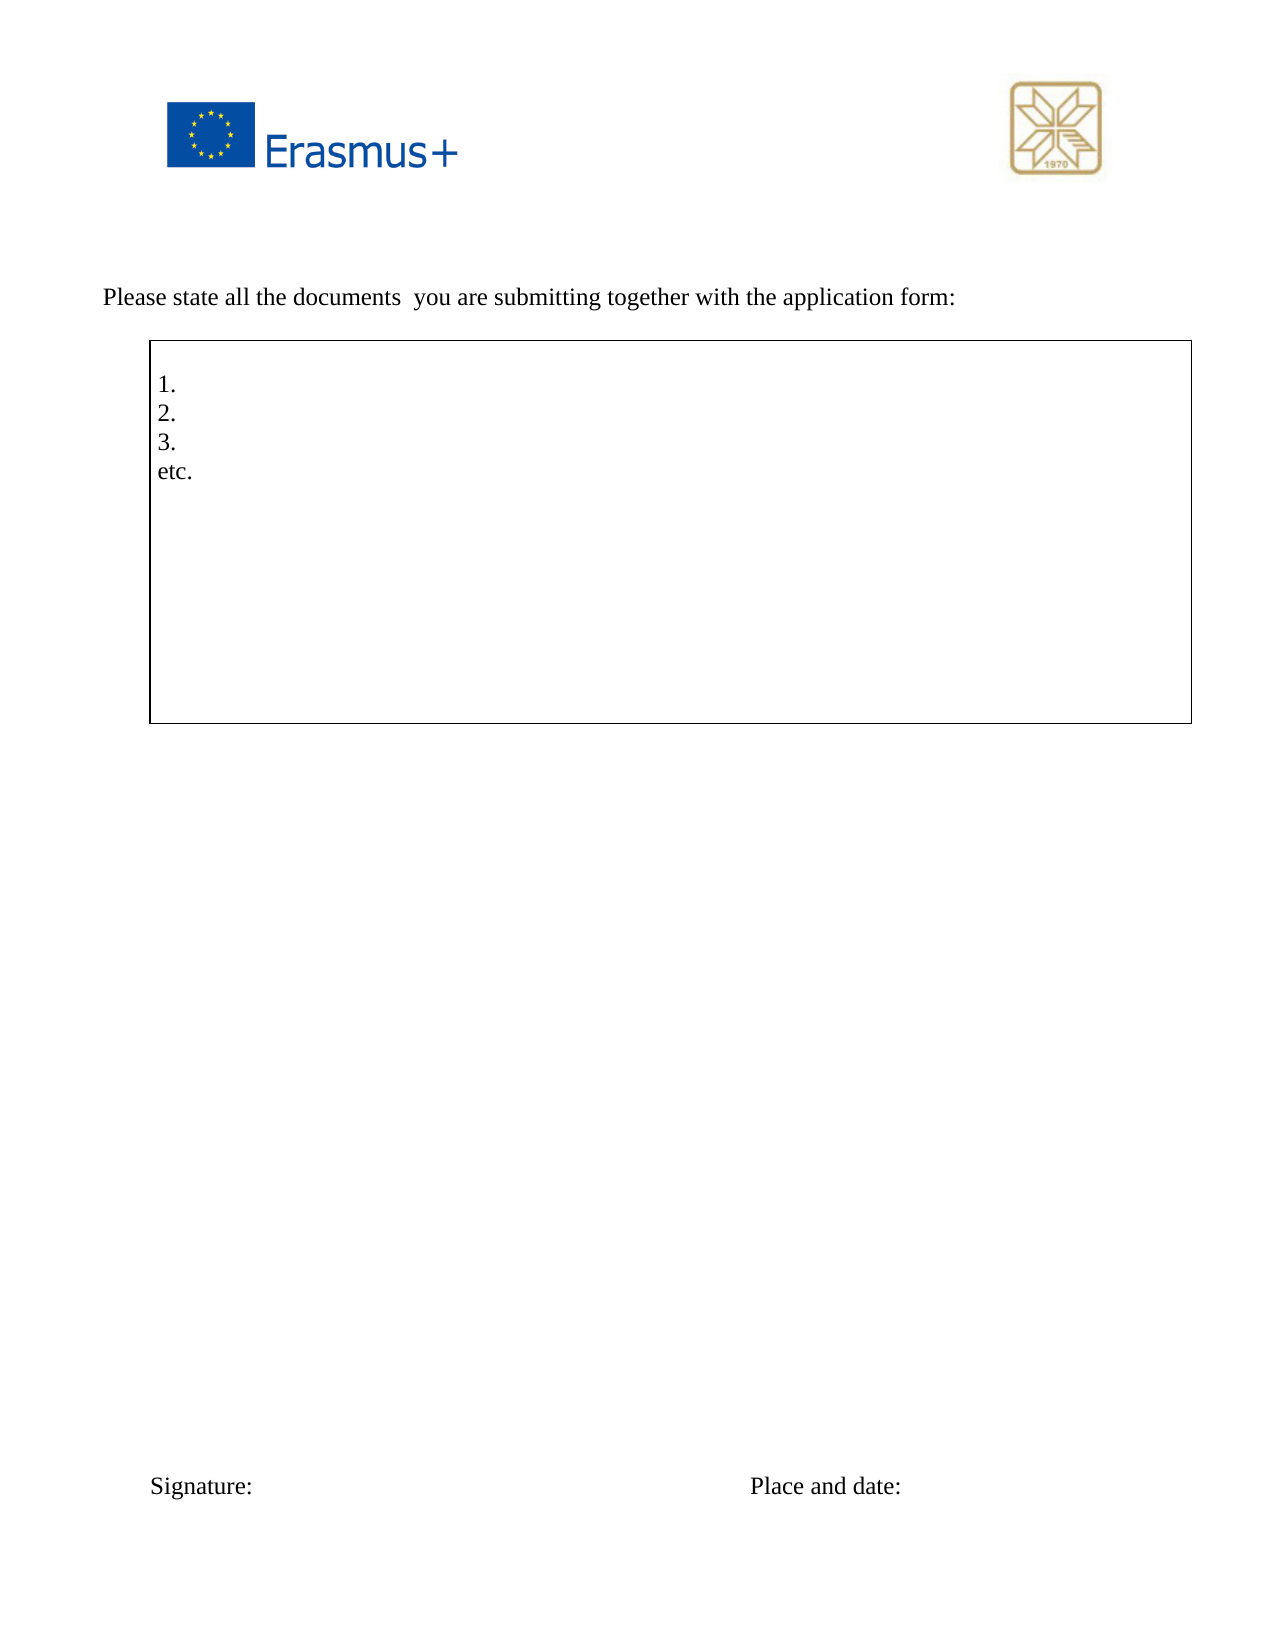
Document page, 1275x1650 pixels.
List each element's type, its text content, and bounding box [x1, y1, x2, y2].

picture [150, 83, 474, 186]
table_header 1. 2. 3. etc. [151, 341, 1191, 723]
text Signature: Place and date: [150, 1471, 1125, 1500]
picture [998, 73, 1113, 186]
text Please state all the documents you are submitting together with the application form: [103, 282, 1125, 311]
